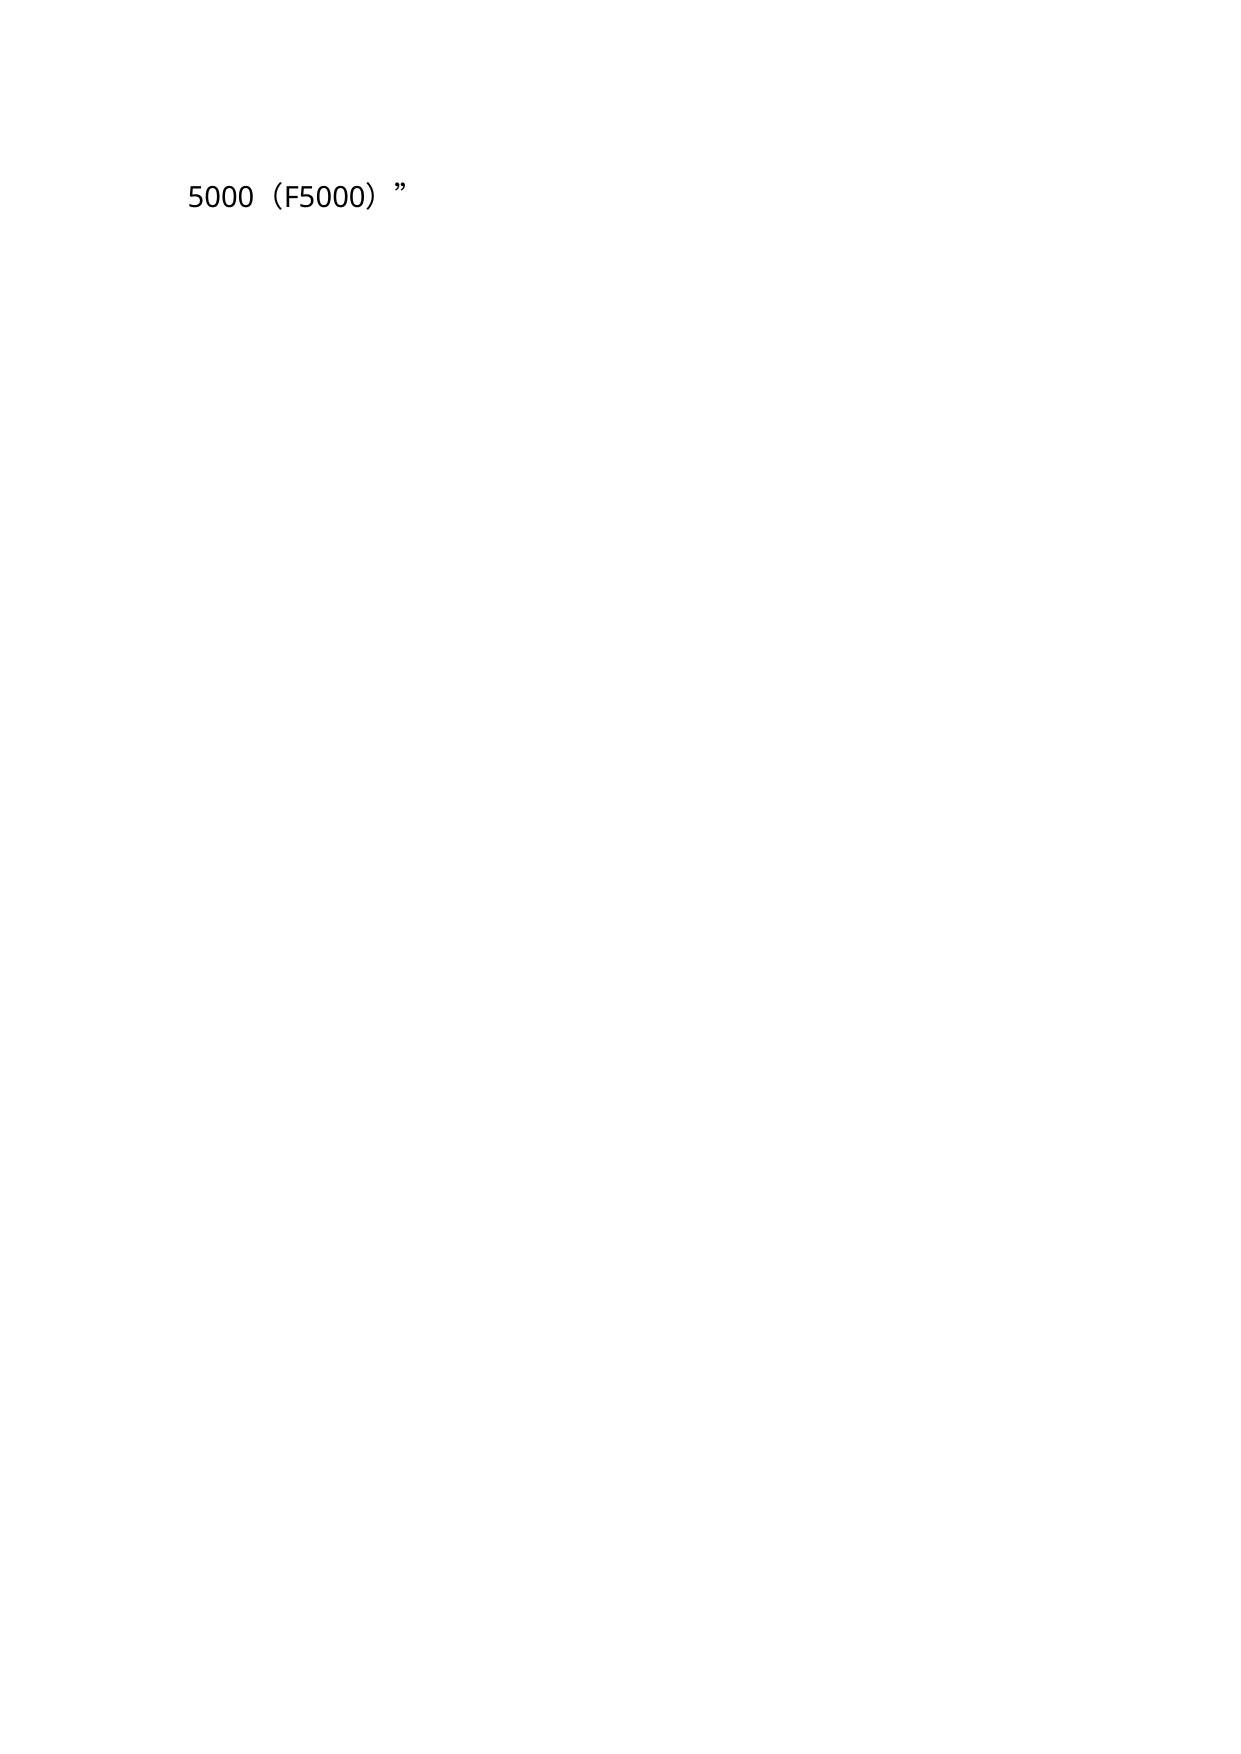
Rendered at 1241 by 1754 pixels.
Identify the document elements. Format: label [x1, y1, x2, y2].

text [187, 162, 1053, 227]
